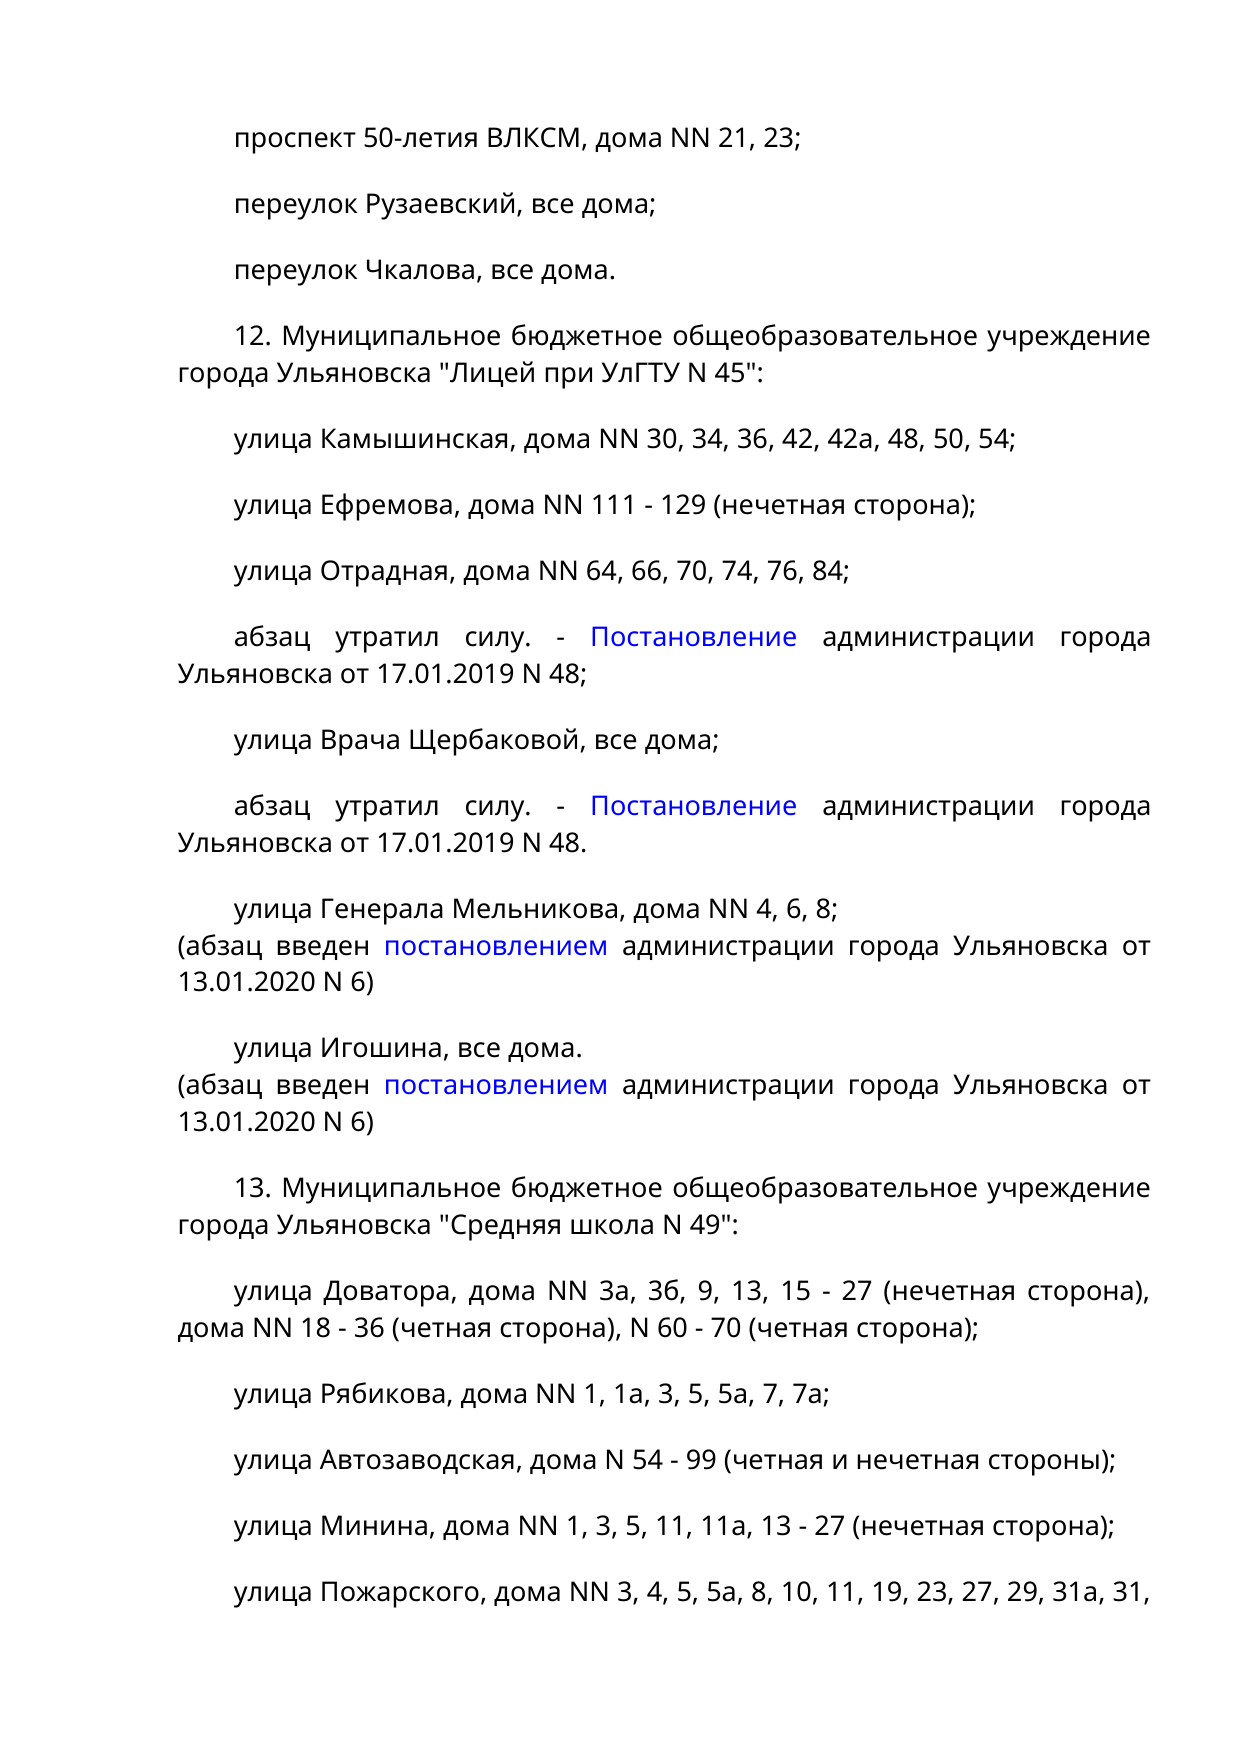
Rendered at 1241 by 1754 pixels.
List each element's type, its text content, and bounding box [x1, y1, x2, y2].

text улица Отрадная, дома NN 64, 66, 70, 74, 76, 84; [177, 551, 1152, 588]
text (абзац введен постановлением администрации города Ульяновска от 13.01.2020 N 6) [177, 926, 1152, 1000]
text переулок Рузаевский, все дома; [177, 184, 1152, 221]
text улица Врача Щербаковой, все дома; [177, 720, 1152, 757]
text 12. Муниципальное бюджетное общеобразовательное учреждение города Ульяновска "Лицей при УлГТУ N 45": [177, 316, 1152, 390]
text улица Генерала Мельникова, дома NN 4, 6, 8; [177, 889, 1152, 926]
text переулок Чкалова, все дома. [177, 250, 1152, 287]
text проспект 50-летия ВЛКСМ, дома NN 21, 23; [177, 118, 1152, 155]
text улица Доватора, дома NN 3а, 3б, 9, 13, 15 - 27 (нечетная сторона), дома NN 18 - 36 (четная сторона), N 60 - 70 (четная сторона); [177, 1272, 1152, 1345]
text улица Камышинская, дома NN 30, 34, 36, 42, 42а, 48, 50, 54; [177, 419, 1152, 456]
text улица Рябикова, дома NN 1, 1а, 3, 5, 5а, 7, 7а; [177, 1374, 1152, 1411]
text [177, 1573, 1152, 1609]
text улица Минина, дома NN 1, 3, 5, 11, 11а, 13 - 27 (нечетная сторона); [177, 1507, 1152, 1543]
text улица Автозаводская, дома N 54 - 99 (четная и нечетная стороны); [177, 1441, 1152, 1477]
text улица Ефремова, дома NN 111 - 129 (нечетная сторона); [177, 485, 1152, 522]
text 13. Муниципальное бюджетное общеобразовательное учреждение города Ульяновска "Средняя школа N 49": [177, 1169, 1152, 1242]
text абзац утратил силу. - Постановление администрации города Ульяновска от 17.01.2019 N 48. [177, 786, 1152, 860]
text (абзац введен постановлением администрации города Ульяновска от 13.01.2020 N 6) [177, 1066, 1152, 1139]
text абзац утратил силу. - Постановление администрации города Ульяновска от 17.01.2019 N 48; [177, 617, 1152, 691]
text улица Игошина, все дома. [177, 1029, 1152, 1066]
